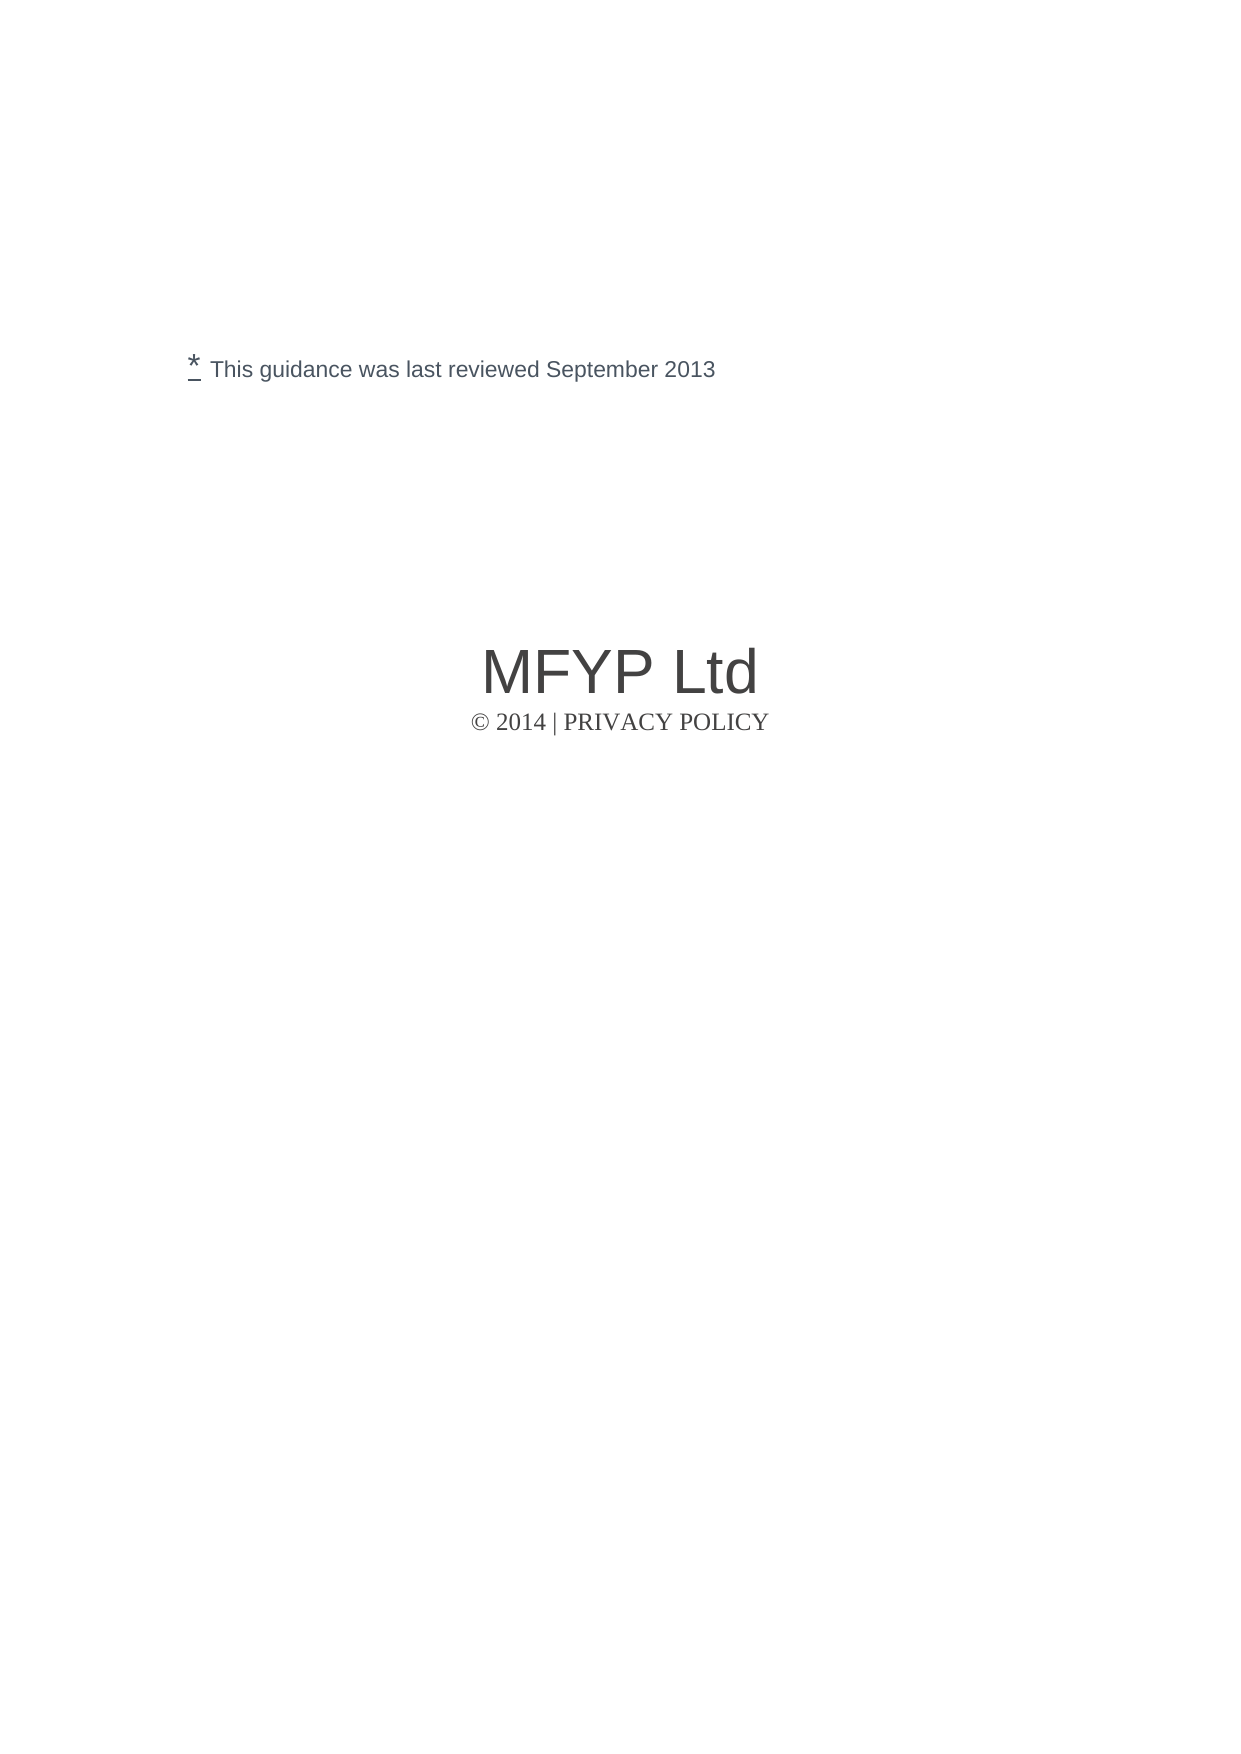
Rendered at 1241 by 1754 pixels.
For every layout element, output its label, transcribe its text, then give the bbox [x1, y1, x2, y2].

text MFYP Ltd [187, 635, 1053, 707]
text © 2014 | PRIVACY POLICY [187, 707, 1053, 736]
text * This guidance was last reviewed September 2013 [187, 346, 1053, 384]
